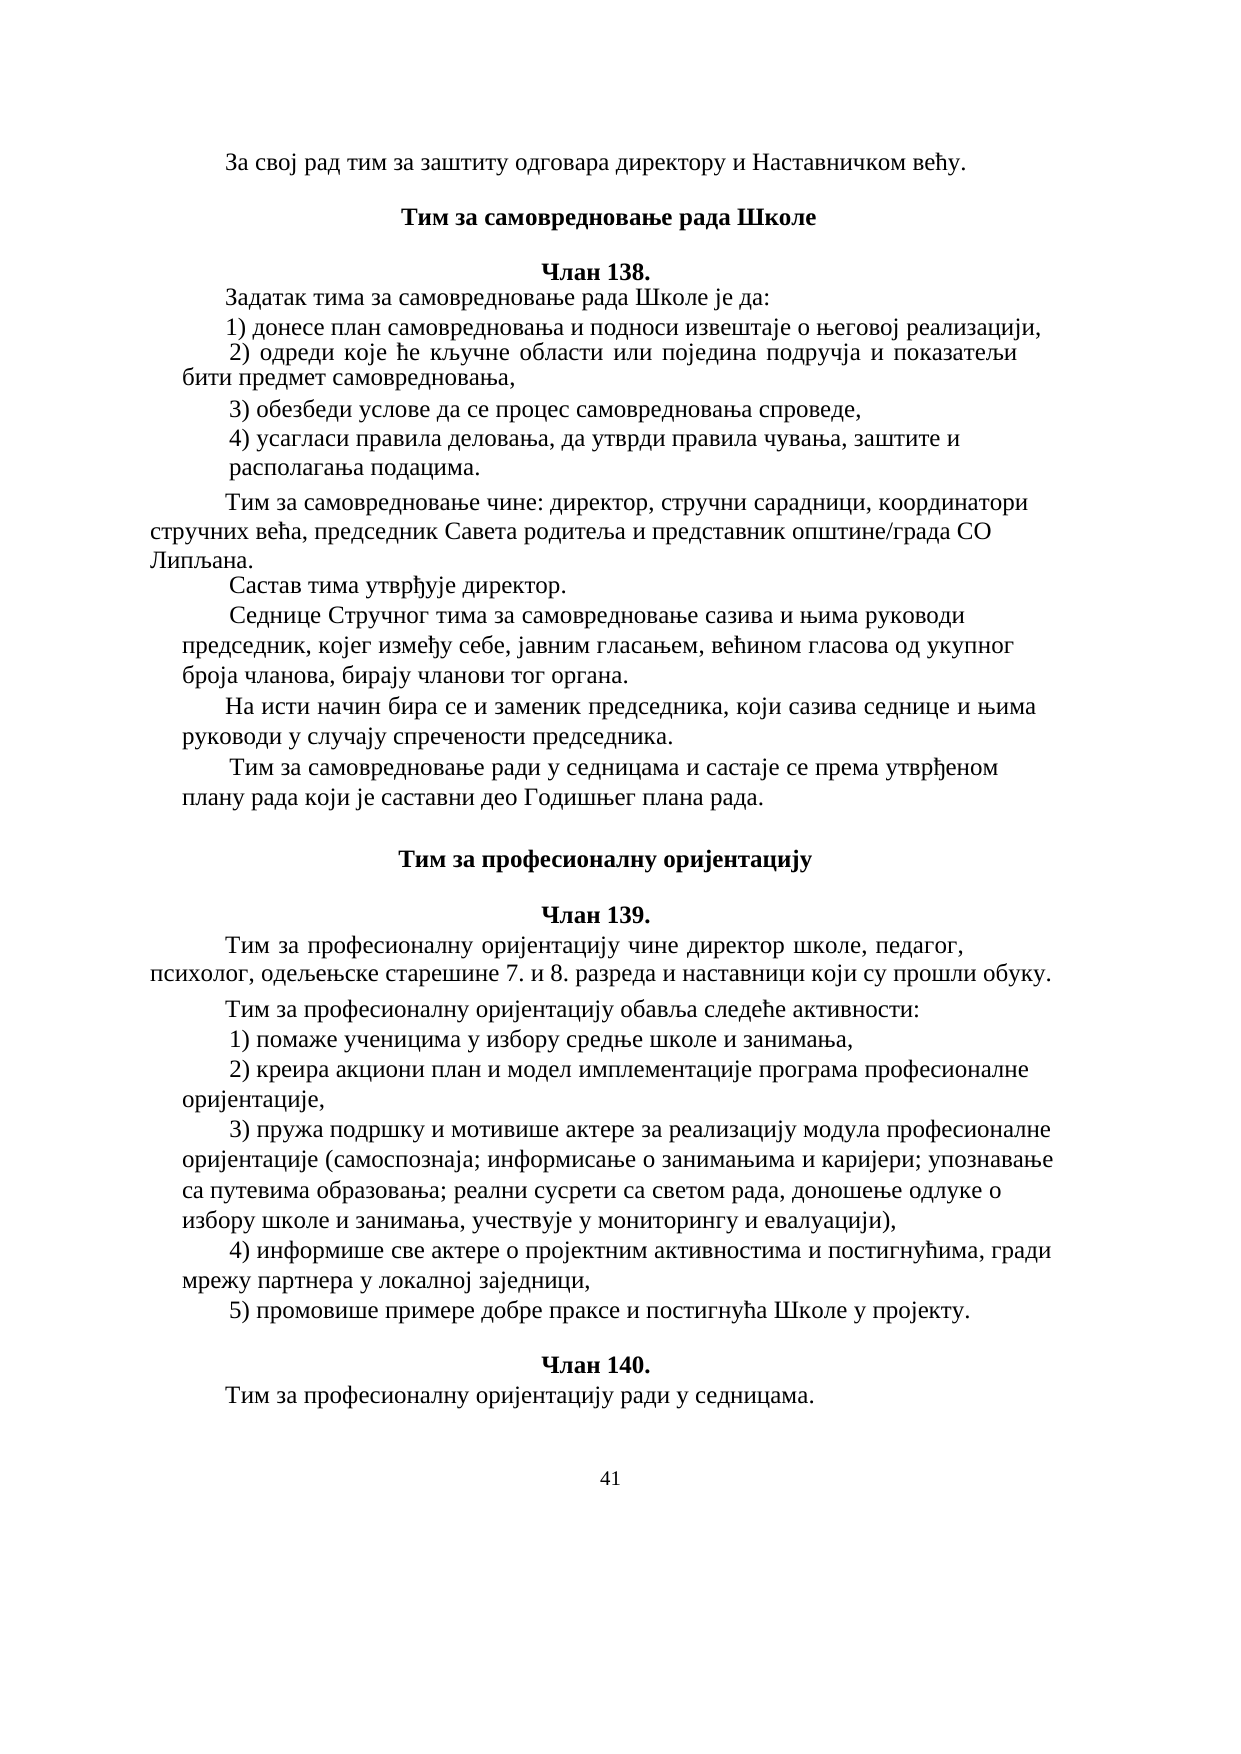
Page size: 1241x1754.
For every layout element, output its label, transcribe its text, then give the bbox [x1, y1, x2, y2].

text На исти начин бира се и заменик председника, који сазива седнице и њима руководи у случају спречености председника. [182, 691, 1060, 750]
text Члан 139. [541, 900, 1060, 929]
text 3) обезбеди услове да се процес самовредновања спроведе, [229, 394, 1060, 423]
text 2) креира акциони план и модел имплементације програма професионалне оријентације, [182, 1054, 1060, 1113]
text 5) промовише примере добре праксе и постигнућа Школе у пројекту. [229, 1295, 1060, 1324]
text Тим за самовредновање чине: директор, стручни сарадници, координатори стручних већа, председник Савета родитеља и представник општине/града СО Липљана. [150, 487, 1060, 574]
text 4) информише све актере о пројектним активностима и постигнућима, гради мрежу партнера у локалној заједници, [182, 1235, 1060, 1293]
text Тим за професионалну оријентацију ради у седницама. [150, 1380, 1060, 1409]
text 1) донесе план самовредновања и подноси извештаје о његовој реализацији, [225, 312, 1060, 341]
text Састав тима утврђује директор. [229, 574, 1060, 599]
text Члан 140. [541, 1351, 1060, 1379]
text Тим за професионалну оријентацију [150, 844, 1060, 873]
text 4) усагласи правила деловања, да утврди правила чувања, заштите и располагања подацима. [229, 423, 1060, 480]
text Седнице Стручног тима за самовредновање сазива и њима руководи председник, којег између себе, јавним гласањем, већином гласова од укупног броја чланова, бирају чланови тог органа. [182, 600, 1060, 688]
text 1) помаже ученицима у избору средње школе и занимања, [229, 1024, 1060, 1053]
text Тим за самовредновање рада Школе [401, 202, 1060, 231]
text Тим за професионалну оријентацију чине директор школе, педагог, психолог, одељењске старешине 7. и 8. разреда и наставници који су прошли обуку. [150, 930, 1060, 987]
text За свој рад тим за заштиту одговара директору и Наставничком већу. [150, 150, 1060, 175]
text Задатак тима за самовредновање рада Школе је да: [150, 286, 1060, 311]
text Тим за самовредновање ради у седницама и састаје се према утврђеном плану рада који је саставни део Годишњег плана рада. [182, 752, 1060, 811]
text 3) пружа подршку и мотивише актере за реализацију модула професионалне оријентације (самоспознаја; информисање о занимањима и каријери; упознавање са путевима образовања; реални сусрети са светом рада, доношење одлуке о избору школе и занимања, учествује у мониторингу и евалуацији), [182, 1114, 1060, 1233]
text Тим за професионалну оријентацију обавља следеће активности: [150, 994, 1060, 1023]
text Члан 138. [541, 257, 1060, 286]
text 2) одреди које ће кључне области или поједина подручја и показатељи бити предмет самовредновања, [182, 341, 1060, 391]
